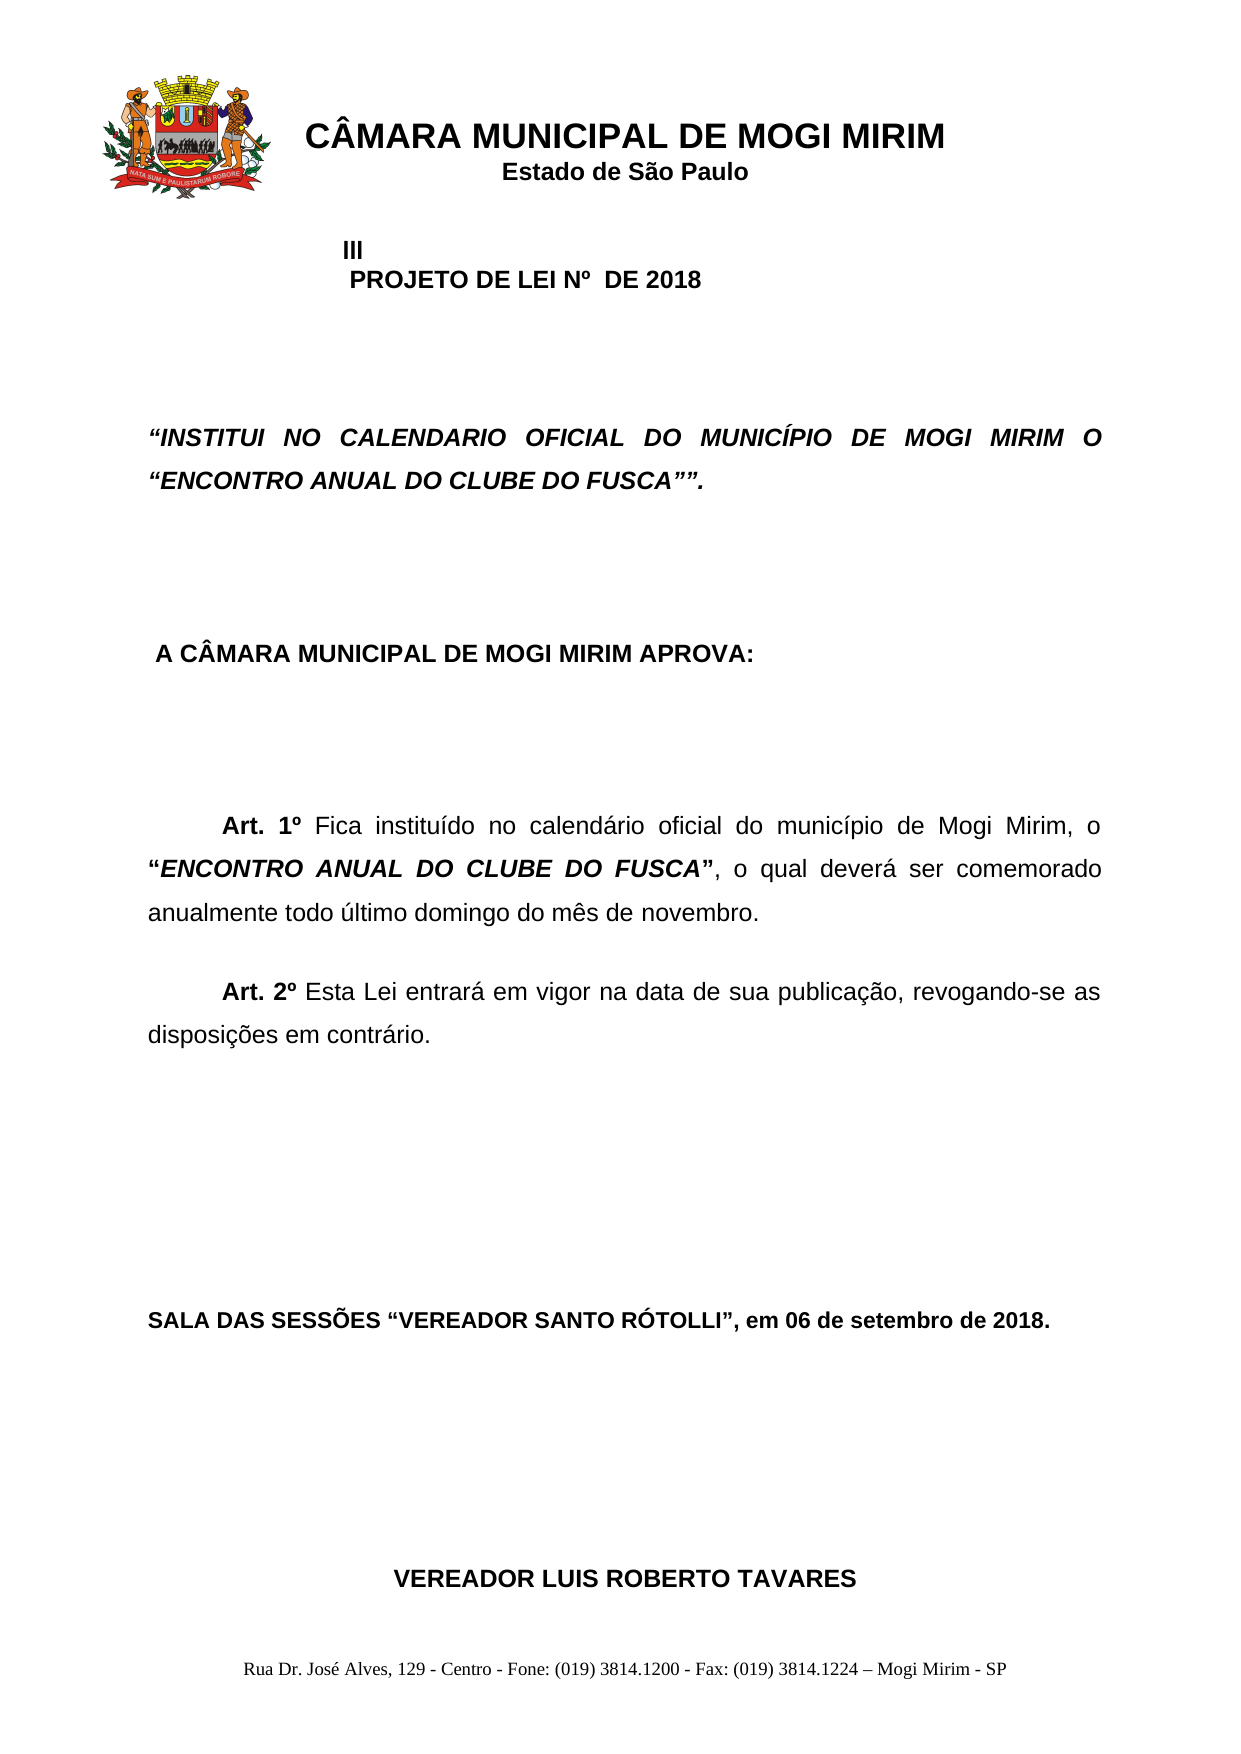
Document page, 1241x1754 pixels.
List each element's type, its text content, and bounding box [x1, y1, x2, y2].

text A CÂMARA MUNICIPAL DE MOGI MIRIM APROVA: [148, 639, 1103, 667]
picture [101, 75, 272, 199]
text “INSTITUI NO CALENDARIO OFICIAL DO MUNICÍPIO DE MOGI MIRIM O “ENCONTRO ANUAL DO CLUBE DO FUSCA””. [148, 423, 1103, 495]
text Art. 2º Esta Lei entrará em vigor na data de sua publicação, revogando-se as disposições em contrário. [148, 977, 1103, 1048]
text SALA DAS SESSÕES “VEREADOR SANTO RÓTOLLI”, em 06 de setembro de 2018. [148, 1307, 1103, 1334]
text PROJETO DE LEI Nº DE 2018 [148, 265, 1103, 294]
text Art. 1º Fica instituído no calendário oficial do município de Mogi Mirim, o “ENCONTRO ANUAL DO CLUBE DO FUSCA”, o qual deverá ser comemorado anualmente todo último domingo do mês de novembro. [148, 811, 1103, 926]
text VEREADOR LUIS ROBERTO TAVARES [148, 1564, 1103, 1592]
text lll [148, 236, 1103, 265]
